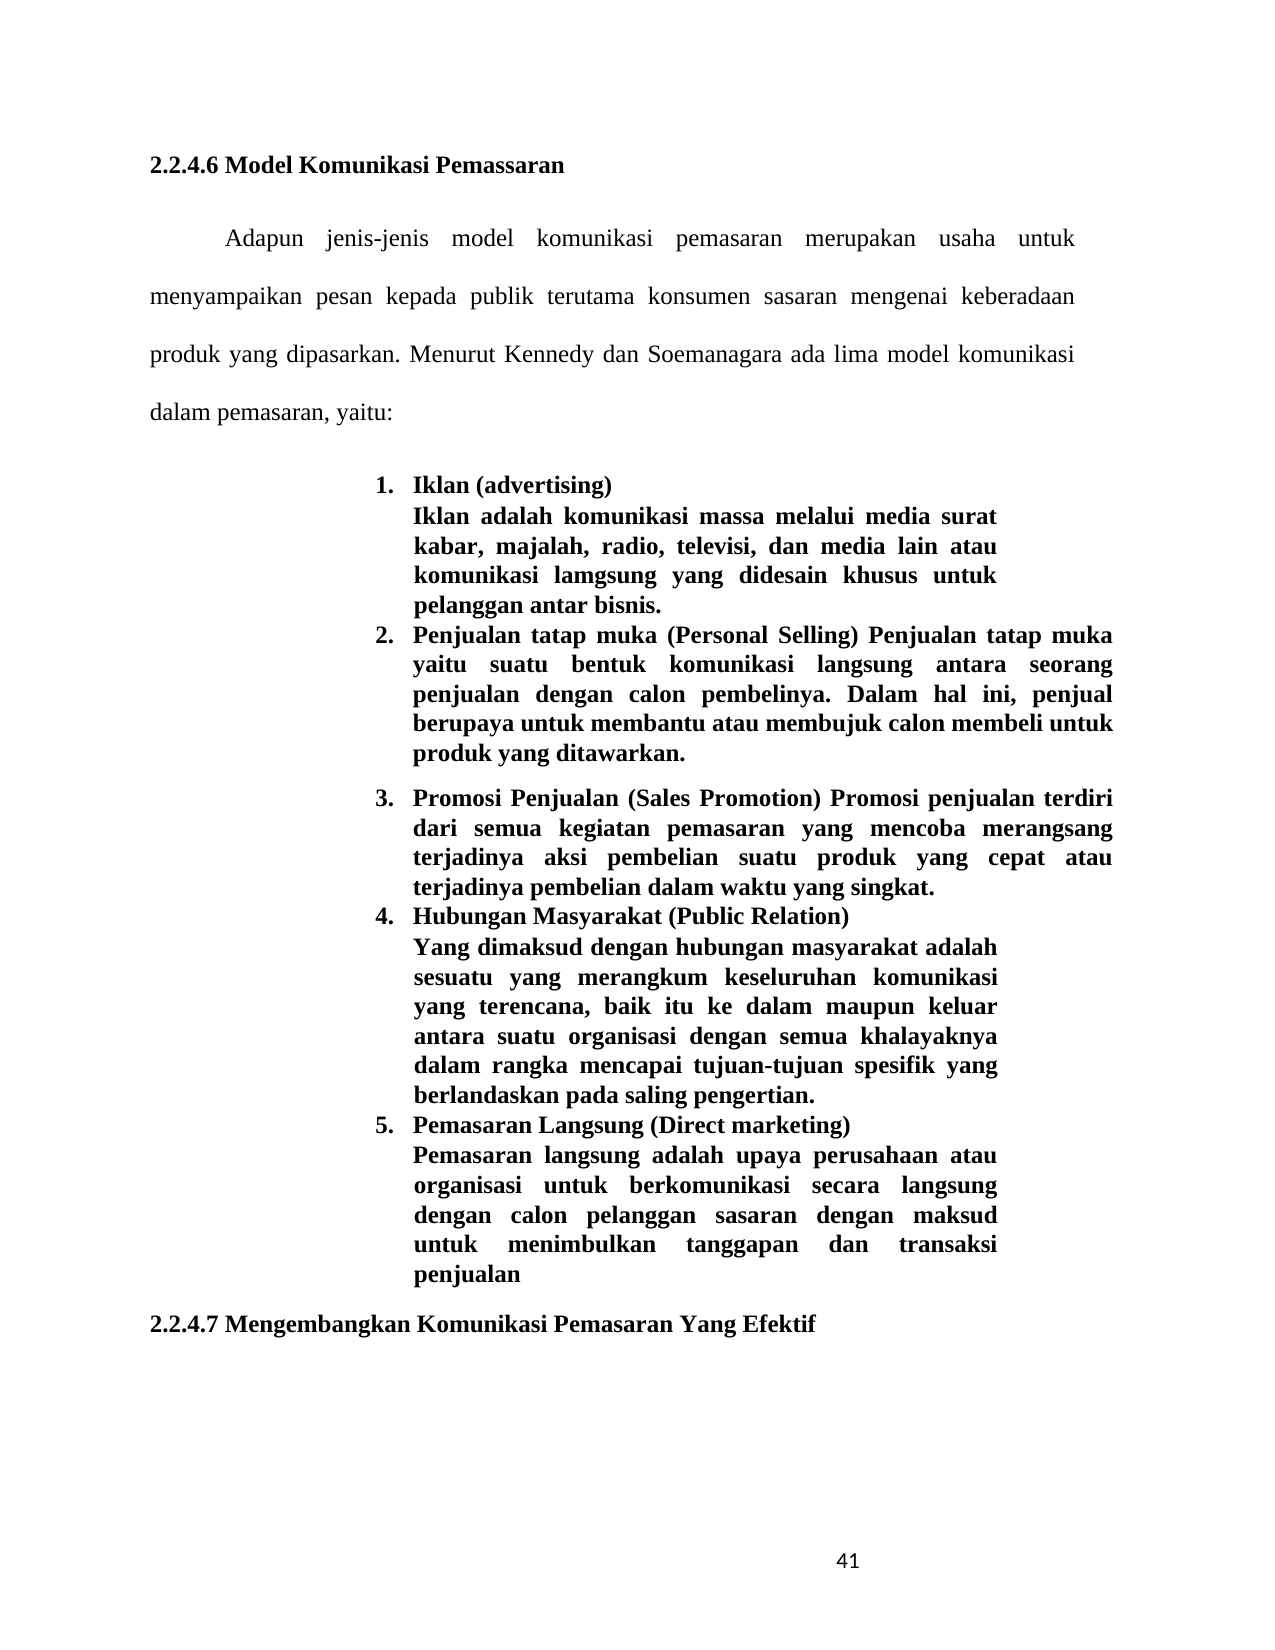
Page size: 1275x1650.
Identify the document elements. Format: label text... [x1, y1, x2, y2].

text Pemasaran langsung adalah upaya perusahaan atau organisasi untuk berkomunikasi secara langsung dengan calon pelanggan sasaran dengan maksud untuk menimbulkan tanggapan dan transaksi penjualan [413, 1141, 998, 1288]
text Adapun jenis-jenis model komunikasi pemasaran merupakan usaha untuk menyampaikan pesan kepada publik terutama konsumen sasaran mengenai keberadaan produk yang dipasarkan. Menurut Kennedy dan Soemanagara ada lima model komunikasi dalam pemasaran, yaitu: [149, 223, 1076, 425]
text 2.2.4.7 Mengembangkan Komunikasi Pemasaran Yang Efektif [149, 1309, 1113, 1338]
text 2.2.4.6 Model Komunikasi Pemassaran [149, 150, 1113, 179]
list Iklan (advertising) [375, 471, 1113, 499]
list Hubungan Masyarakat (Public Relation) [375, 901, 1113, 930]
list Pemasaran Langsung (Direct marketing) [375, 1110, 1113, 1138]
text Iklan adalah komunikasi massa melalui media surat kabar, majalah, radio, televisi, dan media lain atau komunikasi lamgsung yang didesain khusus untuk pelanggan antar bisnis. [413, 501, 998, 619]
text Yang dimaksud dengan hubungan masyarakat adalah sesuatu yang merangkum keseluruhan komunikasi yang terencana, baik itu ke dalam maupun keluar antara suatu organisasi dengan semua khalayaknya dalam rangka mencapai tujuan-tujuan spesifik yang berlandaskan pada saling pengertian. [413, 932, 998, 1109]
list Promosi Penjualan (Sales Promotion) Promosi penjualan terdiri dari semua kegiatan pemasaran yang mencoba merangsang terjadinya aksi pembelian suatu produk yang cepat atau terjadinya pembelian dalam waktu yang singkat. [375, 783, 1113, 901]
list Penjualan tatap muka (Personal Selling) Penjualan tatap muka yaitu suatu bentuk komunikasi langsung antara seorang penjualan dengan calon pembelinya. Dalam hal ini, penjual berupaya untuk membantu atau membujuk calon membeli untuk produk yang ditawarkan. [375, 620, 1113, 767]
